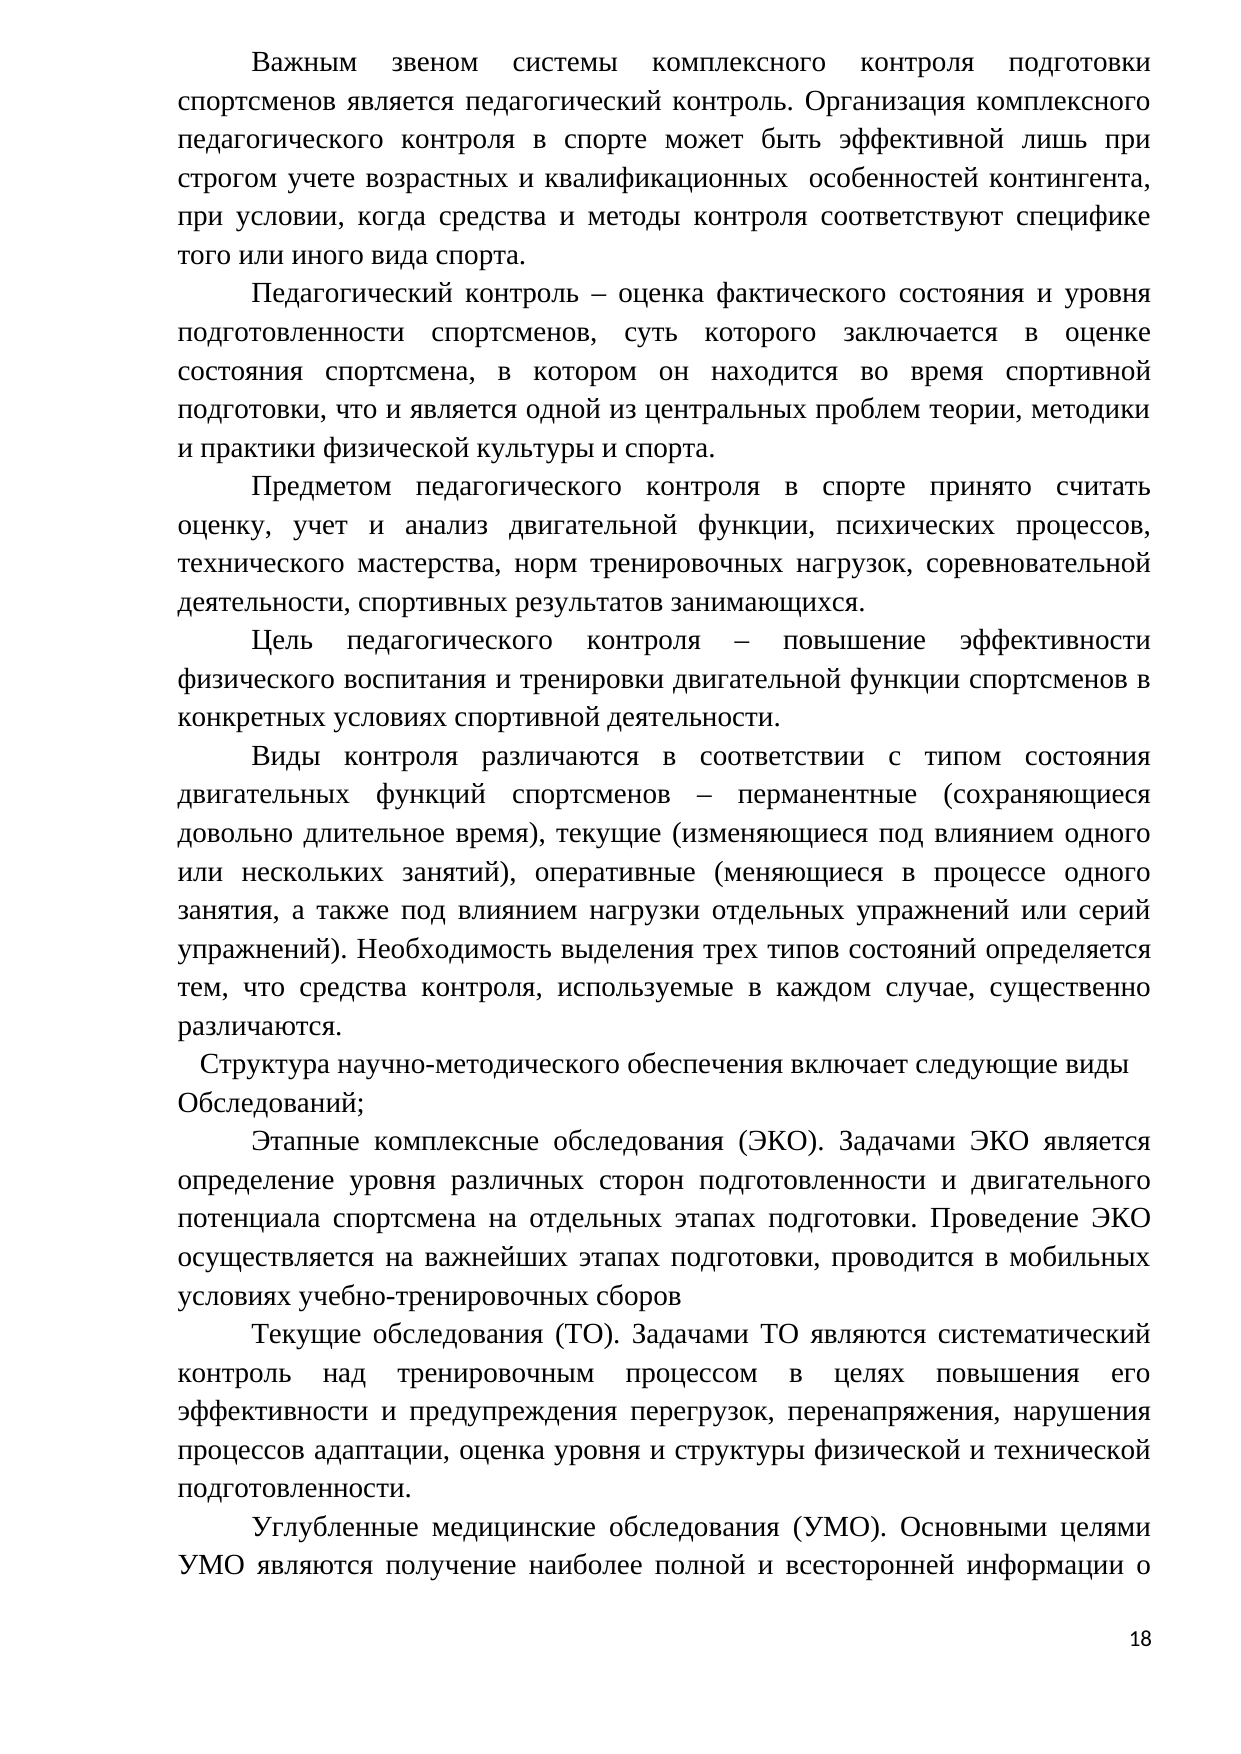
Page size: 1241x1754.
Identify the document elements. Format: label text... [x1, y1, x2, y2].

text Предметом педагогического контроля в спорте принято считать оценку, учет и анализ двигательной функции, психических процессов, технического мастерства, норм тренировочных нагрузок, соревновательной деятельности, спортивных результатов занимающихся. [177, 468, 1152, 617]
text Обследований; [177, 1085, 1152, 1118]
text Текущие обследования (ТО). Задачами ТО являются систематический контроль над тренировочным процессом в целях повышения его эффективности и предупреждения перегрузок, перенапряжения, нарушения процессов адаптации, оценка уровня и структуры физической и технической подготовленности. [177, 1316, 1152, 1504]
text Этапные комплексные обследования (ЭКО). Задачами ЭКО является определение уровня различных сторон подготовленности и двигательного потенциала спортсмена на отдельных этапах подготовки. Проведение ЭКО осуществляется на важнейших этапах подготовки, проводится в мобильных условиях учебно-тренировочных сборов [177, 1123, 1152, 1311]
text Цель педагогического контроля – повышение эффективности физического воспитания и тренировки двигательной функции спортсменов в конкретных условиях спортивной деятельности. [177, 622, 1152, 733]
text Педагогический контроль – оценка фактического состояния и уровня подготовленности спортсменов, суть которого заключается в оценке состояния спортсмена, в котором он находится во время спортивной подготовки, что и является одной из центральных проблем теории, методики и практики физической культуры и спорта. [177, 276, 1152, 463]
text Виды контроля различаются в соответствии с типом состояния двигательных функций спортсменов – перманентные (сохраняющиеся довольно длительное время), текущие (изменяющиеся под влиянием одного или нескольких занятий), оперативные (меняющиеся в процессе одного занятия, а также под влиянием нагрузки отдельных упражнений или серий упражнений). Необходимость выделения трех типов состояний определяется тем, что средства контроля, используемые в каждом случае, существенно различаются. [177, 738, 1152, 1041]
text Важным звеном системы комплексного контроля подготовки спортсменов является педагогический контроль. Организация комплексного педагогического контроля в спорте может быть эффективной лишь при строгом учете возрастных и квалификационных особенностей контингента, при условии, когда средства и методы контроля соответствуют специфике того или иного вида спорта. [177, 44, 1152, 271]
text Структура научно-методического обеспечения включает следующие виды [177, 1046, 1152, 1080]
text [177, 1509, 1152, 1581]
